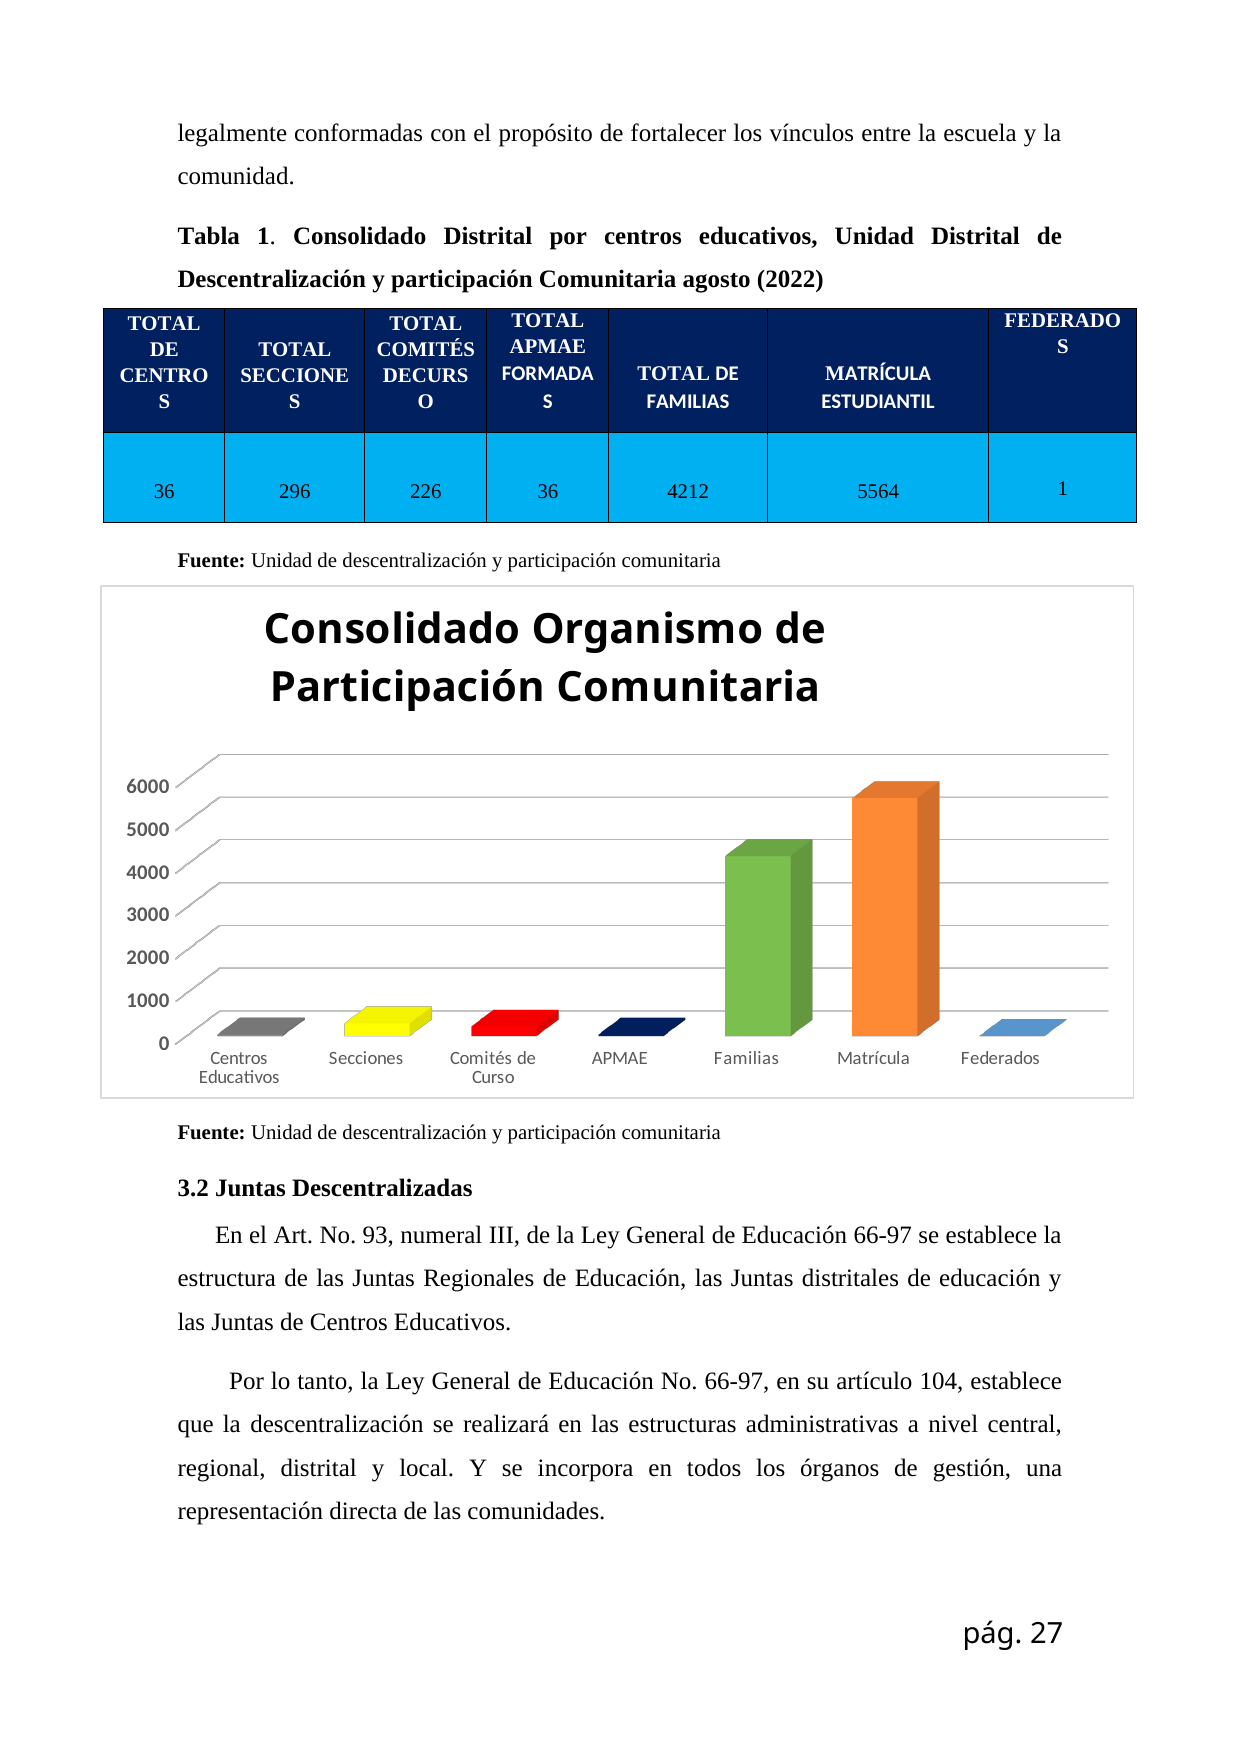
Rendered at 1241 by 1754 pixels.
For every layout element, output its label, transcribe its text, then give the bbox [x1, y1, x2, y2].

table_header TOTAL DE FAMILIAS [609, 309, 767, 432]
text 3.2 Juntas Descentralizadas [177, 1173, 1063, 1201]
table_header TOTAL COMITÉS DECURSO [365, 309, 486, 432]
table_cell 1 [989, 433, 1136, 522]
table_cell 5564 [768, 433, 988, 522]
text Fuente: Unidad de descentralización y participación comunitaria [177, 1120, 1063, 1144]
table_cell 296 [225, 433, 364, 522]
table_header TOTAL DE CENTROS [104, 309, 224, 432]
table_header MATRÍCULA ESTUDIANTIL [768, 309, 988, 432]
table_cell 36 [104, 433, 224, 522]
text Fuente: Unidad de descentralización y participación comunitaria [177, 548, 1063, 572]
table_header FEDERADOS [989, 309, 1136, 432]
table_header TOTAL APMAE FORMADAS [487, 309, 608, 432]
text En el Art. No. 93, numeral III, de la Ley General de Educación 66-97 se establece la estructura de las Juntas Regionales de Educación, las Juntas distritales de educación y las Juntas de Centros Educativos. [177, 1220, 1063, 1335]
text Por lo tanto, la Ley General de Educación No. 66-97, en su artículo 104, establece que la descentralización se realizará en las estructuras administrativas a nivel central, regional, distrital y local. Y se incorpora en todos los órganos de gestión, una representación directa de las comunidades. [177, 1366, 1063, 1524]
table_header TOTAL SECCIONES [225, 309, 364, 432]
table_cell 226 [365, 433, 486, 522]
table_cell 36 [487, 433, 608, 522]
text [177, 118, 1063, 190]
text Tabla 1. Consolidado Distrital por centros educativos, Unidad Distrital de Descentralización y participación Comunitaria agosto (2022) [177, 221, 1063, 293]
table_cell 4212 [609, 433, 767, 522]
